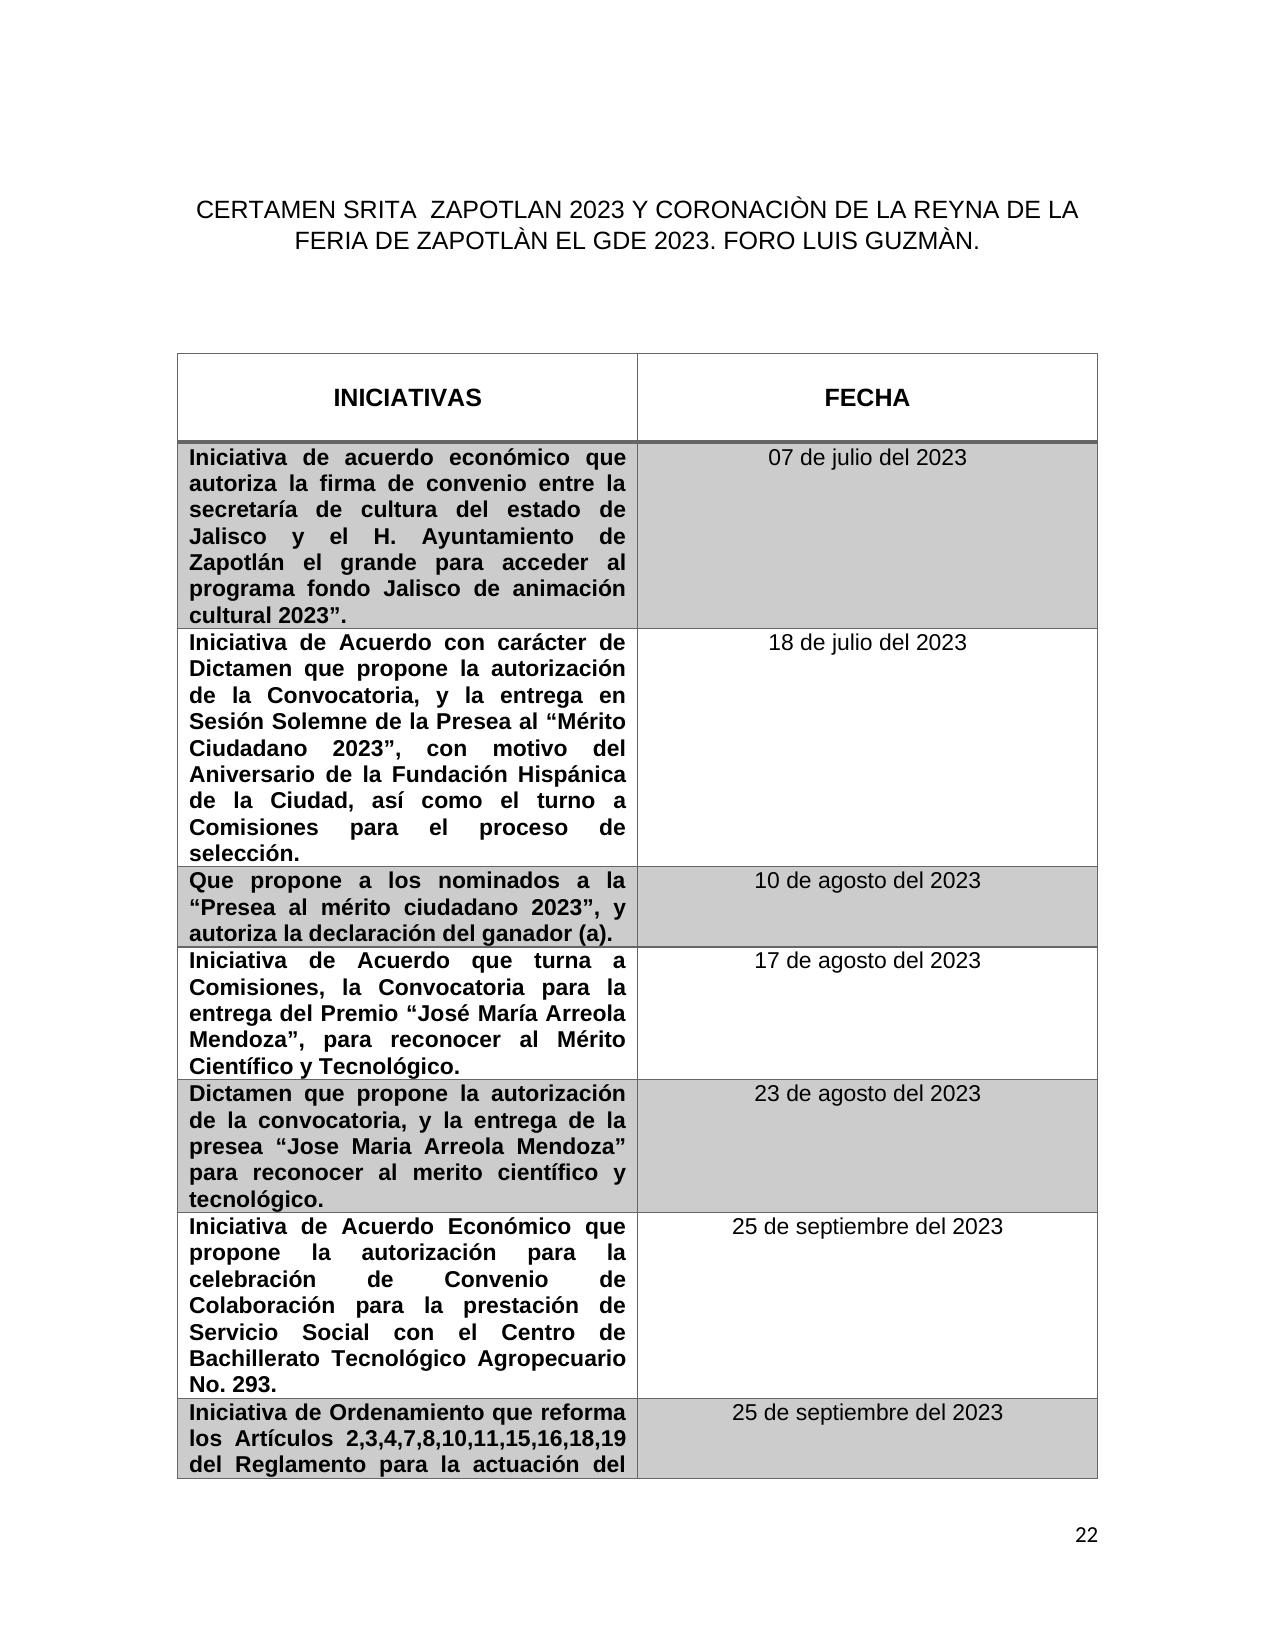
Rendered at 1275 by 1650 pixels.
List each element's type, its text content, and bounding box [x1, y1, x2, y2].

table_cell Iniciativa de acuerdo económico que autoriza la firma de convenio entre la secretaría de cultura del estado de Jalisco y el H. Ayuntamiento de Zapotlán el grande para acceder al programa fondo Jalisco de animación cultural 2023”. [178, 444, 637, 628]
table_cell 07 de julio del 2023 [638, 444, 1097, 628]
table_cell 10 de agosto del 2023 [638, 867, 1097, 946]
table_cell 17 de agosto del 2023 [638, 948, 1097, 1079]
table_header FECHA [638, 354, 1097, 440]
table_cell Iniciativa de Acuerdo Económico que propone la autorización para la celebración de Convenio de Colaboración para la prestación de Servicio Social con el Centro de Bachillerato Tecnológico Agropecuario No. 293. [178, 1213, 637, 1397]
table_cell 23 de agosto del 2023 [638, 1080, 1097, 1212]
table_cell Que propone a los nominados a la “Presea al mérito ciudadano 2023”, y autoriza la declaración del ganador (a). [178, 867, 637, 946]
text CERTAMEN SRITA ZAPOTLAN 2023 Y CORONACIÒN DE LA REYNA DE LA FERIA DE ZAPOTLÀN EL GDE 2023. FORO LUIS GUZMÀN. [177, 195, 1098, 255]
table_header INICIATIVAS [178, 354, 637, 440]
table_cell Dictamen que propone la autorización de la convocatoria, y la entrega de la presea “Jose Maria Arreola Mendoza” para reconocer al merito científico y tecnológico. [178, 1080, 637, 1212]
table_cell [178, 1399, 637, 1478]
table_cell 25 de septiembre del 2023 [638, 1213, 1097, 1397]
table_cell Iniciativa de Acuerdo con carácter de Dictamen que propone la autorización de la Convocatoria, y la entrega en Sesión Solemne de la Presea al “Mérito Ciudadano 2023”, con motivo del Aniversario de la Fundación Hispánica de la Ciudad, así como el turno a Comisiones para el proceso de selección. [178, 629, 637, 866]
table_cell 18 de julio del 2023 [638, 629, 1097, 866]
table_cell Iniciativa de Acuerdo que turna a Comisiones, la Convocatoria para la entrega del Premio “José María Arreola Mendoza”, para reconocer al Mérito Científico y Tecnológico. [178, 948, 637, 1079]
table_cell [638, 1399, 1097, 1478]
